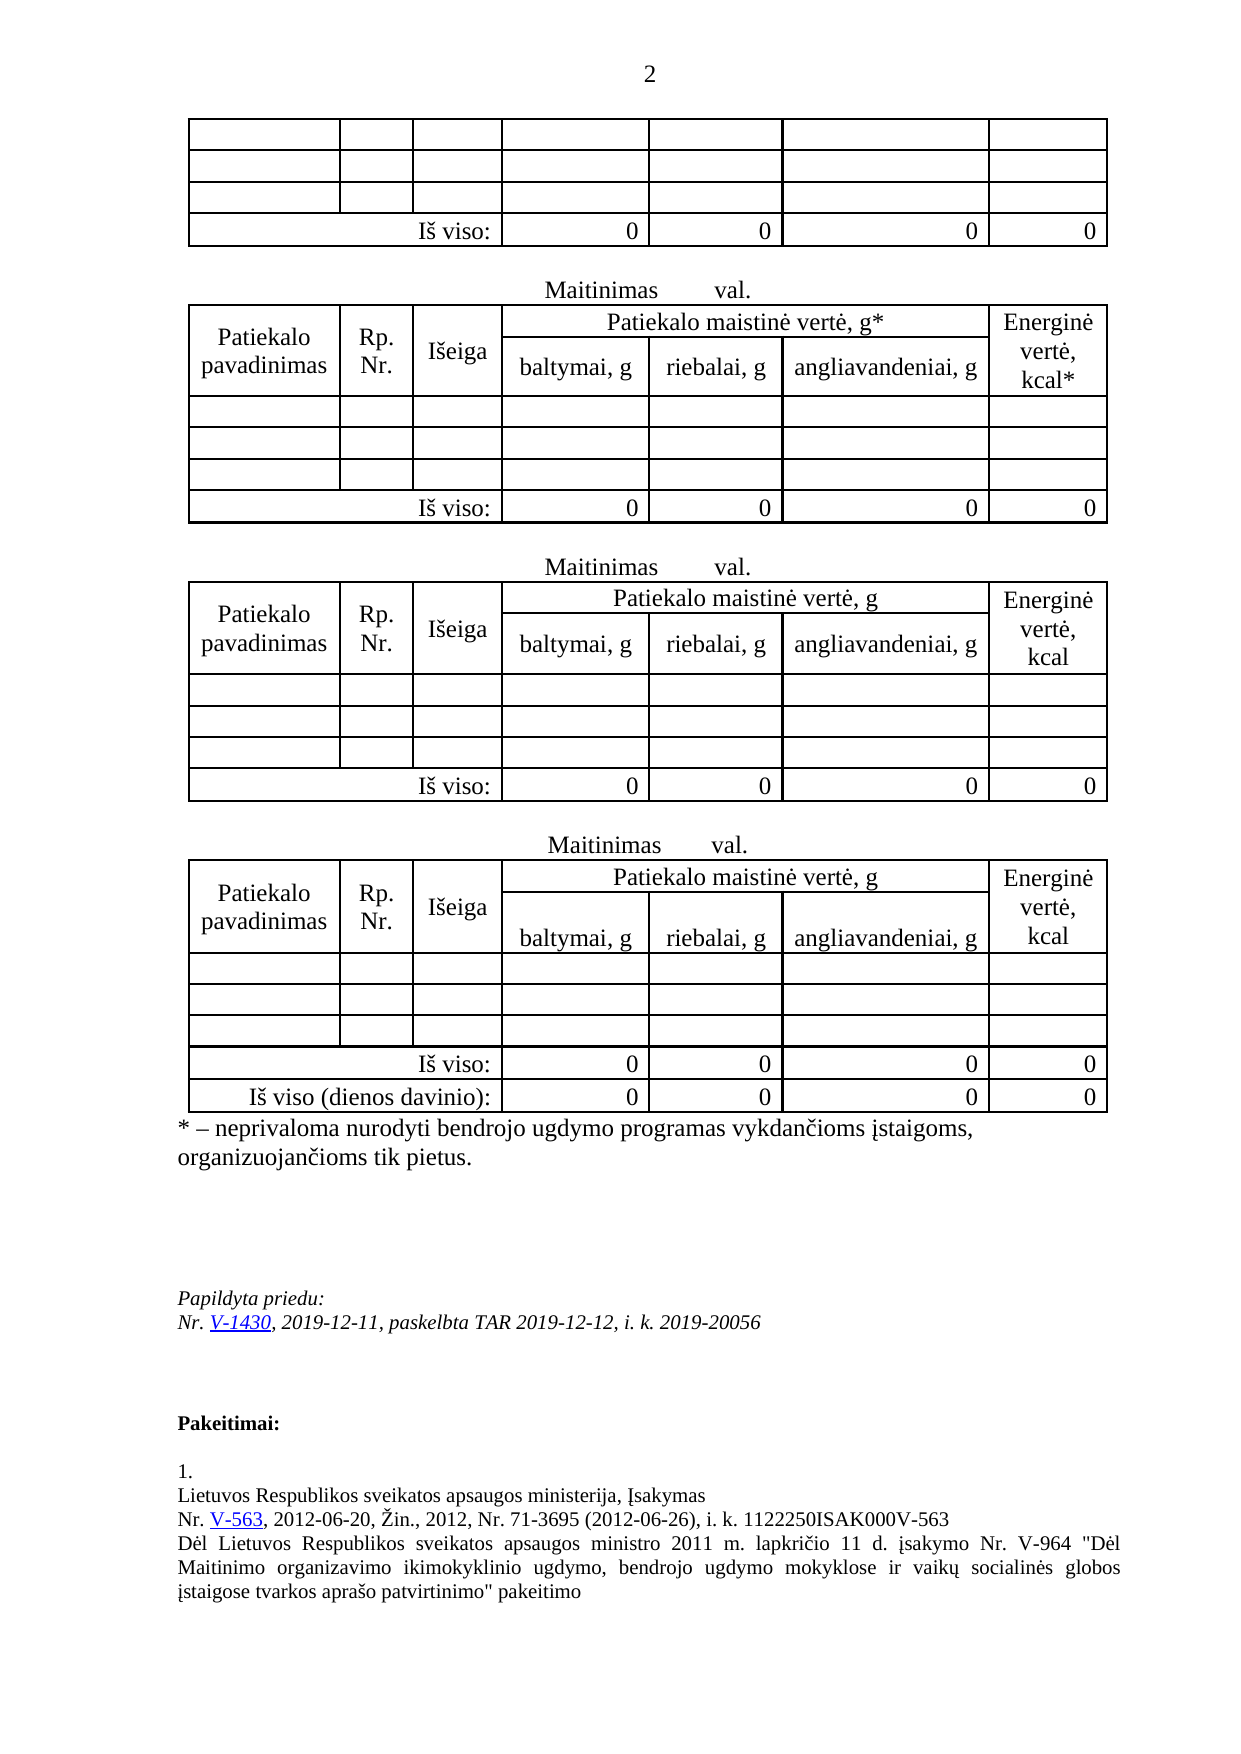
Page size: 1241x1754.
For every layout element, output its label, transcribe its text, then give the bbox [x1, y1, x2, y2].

table_cell [990, 151, 1106, 181]
table_cell baltymai, g [503, 893, 648, 952]
text Nr. V-1430, 2019-12-11, paskelbta TAR 2019-12-12, i. k. 2019-20056 [177, 1309, 1122, 1334]
table_cell [503, 460, 648, 489]
table_cell Patiekalo maistinė vertė, g* [503, 306, 988, 336]
table_cell [190, 675, 339, 704]
table_cell 0 [503, 1048, 648, 1078]
table_cell [414, 397, 501, 426]
table_cell [414, 460, 501, 489]
table_cell [650, 985, 781, 1014]
table_cell 0 [650, 1048, 781, 1078]
table_cell [503, 738, 648, 767]
table_cell baltymai, g [503, 614, 648, 673]
table_cell Iš viso: [190, 214, 501, 245]
table_cell [341, 738, 412, 767]
table_cell [190, 954, 339, 983]
table_cell [190, 985, 339, 1014]
table_cell [784, 397, 988, 426]
table_cell [784, 183, 988, 212]
table_cell [784, 151, 988, 181]
table_cell [414, 985, 501, 1014]
table_cell [503, 1016, 648, 1045]
table_cell [503, 120, 648, 149]
text Lietuvos Respublikos sveikatos apsaugos ministerija, Įsakymas [177, 1483, 1122, 1507]
table_cell [650, 1016, 781, 1045]
table_cell [990, 428, 1106, 457]
table_cell Patiekalo pavadinimas [190, 861, 339, 952]
table_cell Iš viso: [190, 1048, 501, 1078]
table_cell [341, 151, 412, 181]
table_cell 0 [784, 1048, 988, 1078]
table_cell [190, 460, 339, 489]
table_cell [990, 738, 1106, 767]
table_cell 0 [990, 214, 1106, 245]
table_cell angliavandeniai, g [784, 893, 988, 952]
table_cell Patiekalo maistinė vertė, g [503, 861, 988, 891]
table_cell 0 [650, 769, 781, 800]
table_cell angliavandeniai, g [784, 614, 988, 673]
table_cell Rp. Nr. [341, 583, 412, 673]
table_cell [503, 397, 648, 426]
table_cell [503, 428, 648, 457]
table_cell angliavandeniai, g [784, 338, 988, 395]
table_cell Išeiga [414, 861, 501, 952]
table_cell [990, 183, 1106, 212]
table_cell [990, 120, 1106, 149]
table_cell [784, 460, 988, 489]
table_cell [414, 707, 501, 736]
table_cell [990, 1016, 1106, 1045]
table_cell Maitinimas val. [189, 802, 1107, 859]
text 1. [177, 1459, 1122, 1483]
table_cell [784, 954, 988, 983]
table_cell Maitinimas val. [189, 524, 1107, 581]
table_cell [503, 151, 648, 181]
table_cell riebalai, g [650, 614, 781, 673]
table_cell [414, 1016, 501, 1045]
table_cell [990, 460, 1106, 489]
table_cell [990, 954, 1106, 983]
table_cell [650, 738, 781, 767]
table_cell [341, 183, 412, 212]
table_cell riebalai, g [650, 893, 781, 952]
table_cell Patiekalo maistinė vertė, g [503, 583, 988, 612]
table_cell [414, 151, 501, 181]
table_cell Rp. Nr. [341, 861, 412, 952]
table_cell [190, 1016, 339, 1045]
text * – neprivaloma nurodyti bendrojo ugdymo programas vykdančioms įstaigoms, organizuojančioms tik pietus. [177, 1113, 1122, 1171]
table_cell 0 [784, 1080, 988, 1111]
table_cell [784, 985, 988, 1014]
table_cell [190, 397, 339, 426]
table_cell [341, 707, 412, 736]
text Pakeitimai: [177, 1411, 1122, 1434]
table_cell [650, 151, 781, 181]
table_cell 0 [503, 214, 648, 245]
table_cell Energinė vertė, kcal [990, 861, 1106, 952]
table_cell 0 [650, 214, 781, 245]
table_cell 0 [650, 1080, 781, 1111]
table_cell [341, 1016, 412, 1045]
table_cell Iš viso: [190, 769, 501, 800]
table_cell [784, 1016, 988, 1045]
table_cell [341, 120, 412, 149]
table_cell 0 [784, 491, 988, 521]
table_cell 0 [784, 214, 988, 245]
table_cell [503, 985, 648, 1014]
table_cell [784, 738, 988, 767]
table_cell [190, 428, 339, 457]
table_cell Iš viso (dienos davinio): [190, 1080, 501, 1111]
table_cell [650, 183, 781, 212]
table_cell Išeiga [414, 583, 501, 673]
table_cell [650, 397, 781, 426]
table_cell 0 [503, 1080, 648, 1111]
table_cell [341, 460, 412, 489]
table_cell [503, 954, 648, 983]
table_cell Energinė vertė, kcal [990, 583, 1106, 673]
table_cell [650, 460, 781, 489]
text Dėl Lietuvos Respublikos sveikatos apsaugos ministro 2011 m. lapkričio 11 d. įsakymo Nr. V-964 "Dėl Maitinimo organizavimo ikimokyklinio ugdymo, bendrojo ugdymo mokyklose ir vaikų socialinės globos įstaigose tvarkos aprašo patvirtinimo" pakeitimo [177, 1531, 1122, 1603]
table_cell [650, 428, 781, 457]
table_cell [190, 183, 339, 212]
table_cell [784, 707, 988, 736]
table_cell [650, 675, 781, 704]
table_cell [990, 707, 1106, 736]
text Papildyta priedu: [177, 1286, 1122, 1309]
table_cell [503, 183, 648, 212]
table_cell Iš viso: [190, 491, 501, 521]
table_cell 0 [990, 1048, 1106, 1078]
table_cell [990, 397, 1106, 426]
table_cell Maitinimas val. [189, 247, 1107, 304]
text Nr. V-563, 2012-06-20, Žin., 2012, Nr. 71-3695 (2012-06-26), i. k. 1122250ISAK000V-563 [177, 1507, 1122, 1531]
table_cell 0 [784, 769, 988, 800]
table_cell Patiekalo pavadinimas [190, 583, 339, 673]
table_cell [341, 397, 412, 426]
table_cell 0 [990, 769, 1106, 800]
table_cell [190, 120, 339, 149]
table_cell [414, 675, 501, 704]
table_cell [503, 707, 648, 736]
table_cell [650, 707, 781, 736]
table_cell riebalai, g [650, 338, 781, 395]
table_cell [503, 675, 648, 704]
table_cell [414, 738, 501, 767]
table_cell [784, 675, 988, 704]
table_cell [414, 954, 501, 983]
table_cell [990, 985, 1106, 1014]
table_cell [990, 675, 1106, 704]
table_cell Išeiga [414, 306, 501, 395]
table_cell [414, 428, 501, 457]
table_cell [650, 954, 781, 983]
table_cell [650, 120, 781, 149]
table_cell 0 [990, 1080, 1106, 1111]
table_cell [414, 183, 501, 212]
table_cell 0 [990, 491, 1106, 521]
table_cell [784, 120, 988, 149]
table_cell baltymai, g [503, 338, 648, 395]
table_cell [414, 120, 501, 149]
table_cell Energinė vertė, kcal* [990, 306, 1106, 395]
table_cell 0 [503, 769, 648, 800]
table_cell 0 [650, 491, 781, 521]
table_cell [341, 954, 412, 983]
table_cell 0 [503, 491, 648, 521]
table_cell [341, 985, 412, 1014]
table_cell [341, 428, 412, 457]
table_cell Rp. Nr. [341, 306, 412, 395]
table_cell Patiekalo pavadinimas [190, 306, 339, 395]
table_cell [190, 151, 339, 181]
table_cell [784, 428, 988, 457]
table_cell [190, 738, 339, 767]
table_cell [190, 707, 339, 736]
table_cell [341, 675, 412, 704]
